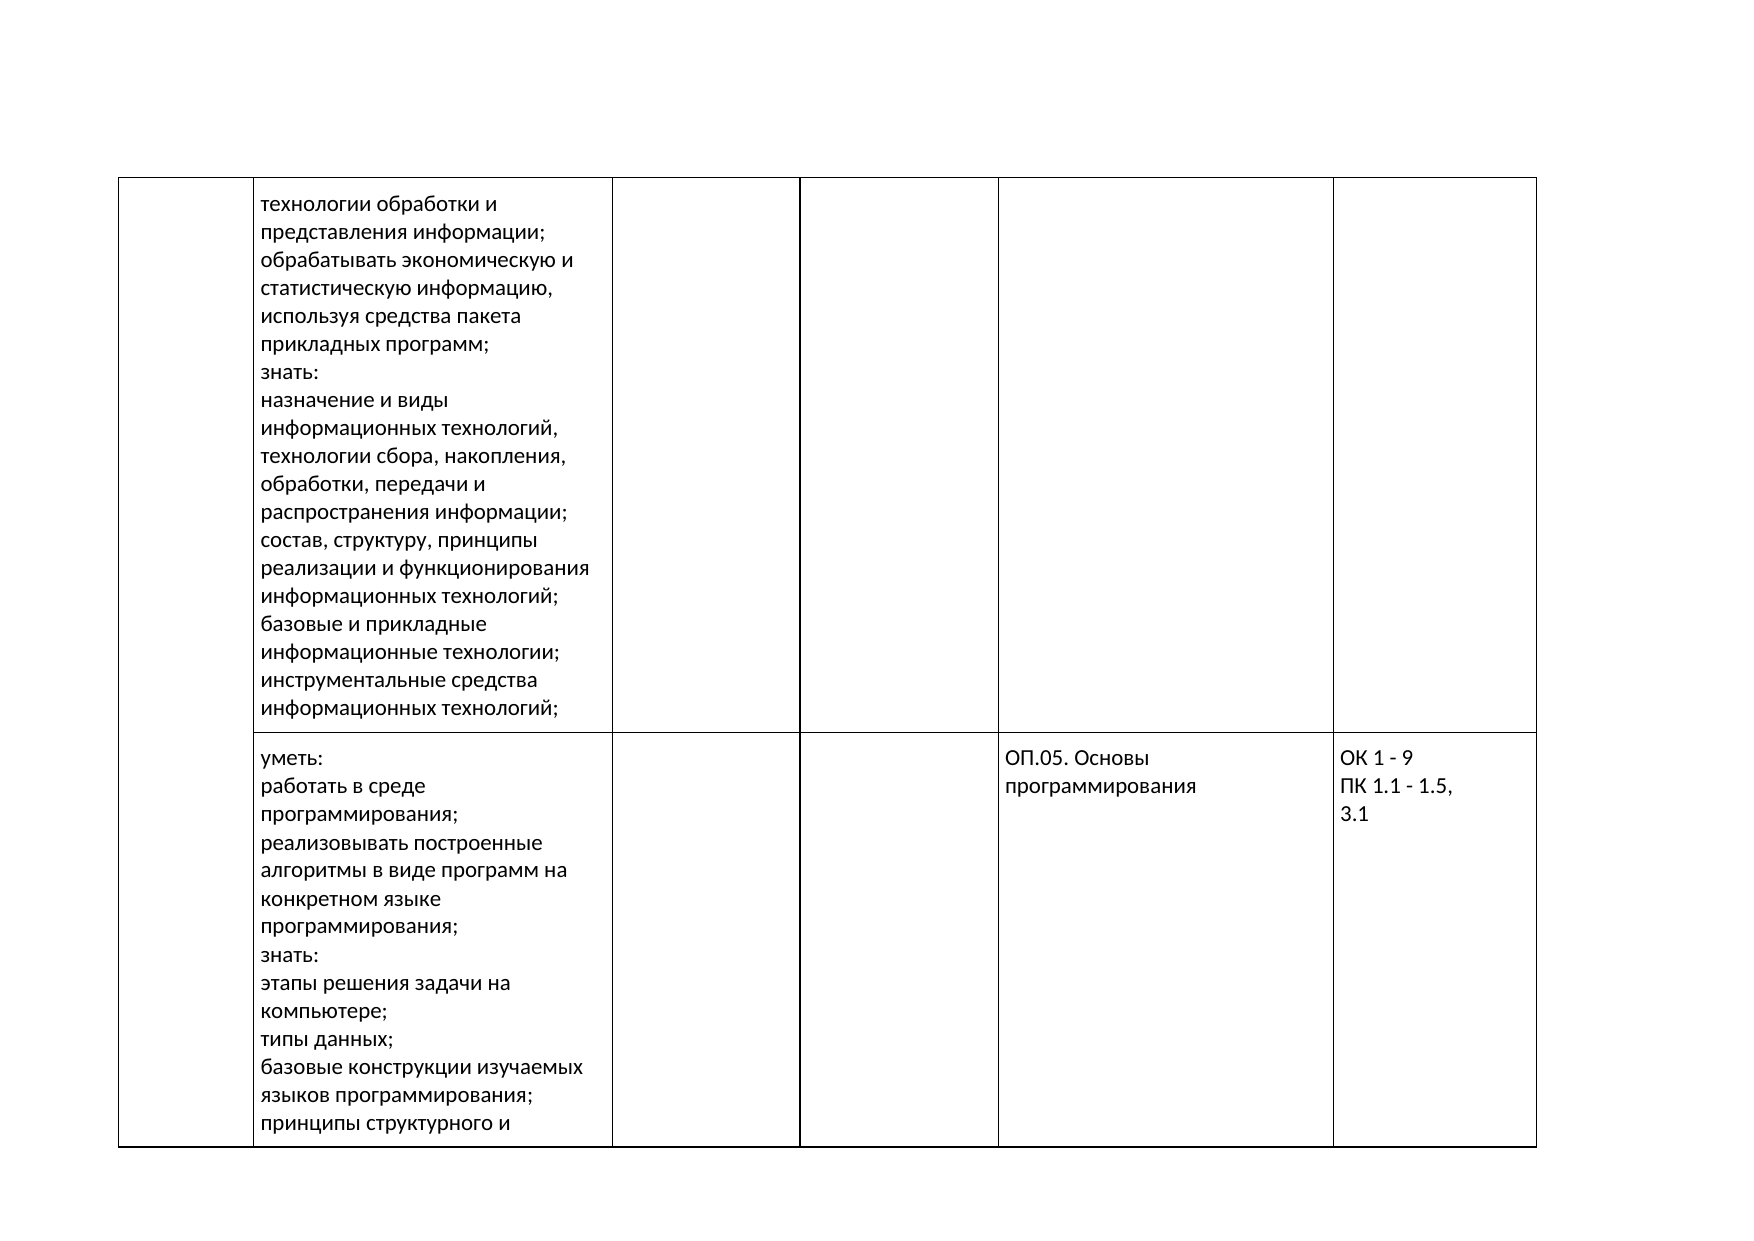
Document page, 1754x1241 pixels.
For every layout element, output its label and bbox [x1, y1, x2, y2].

table_cell [254, 733, 612, 1146]
table_cell [801, 733, 998, 1146]
table_cell [254, 178, 612, 732]
table_cell [613, 178, 799, 732]
table_cell [999, 733, 1333, 1146]
table_cell [1334, 733, 1536, 1146]
table_cell [801, 178, 998, 732]
table_cell [999, 178, 1333, 732]
table_cell [613, 733, 799, 1146]
table_cell [1334, 178, 1536, 732]
